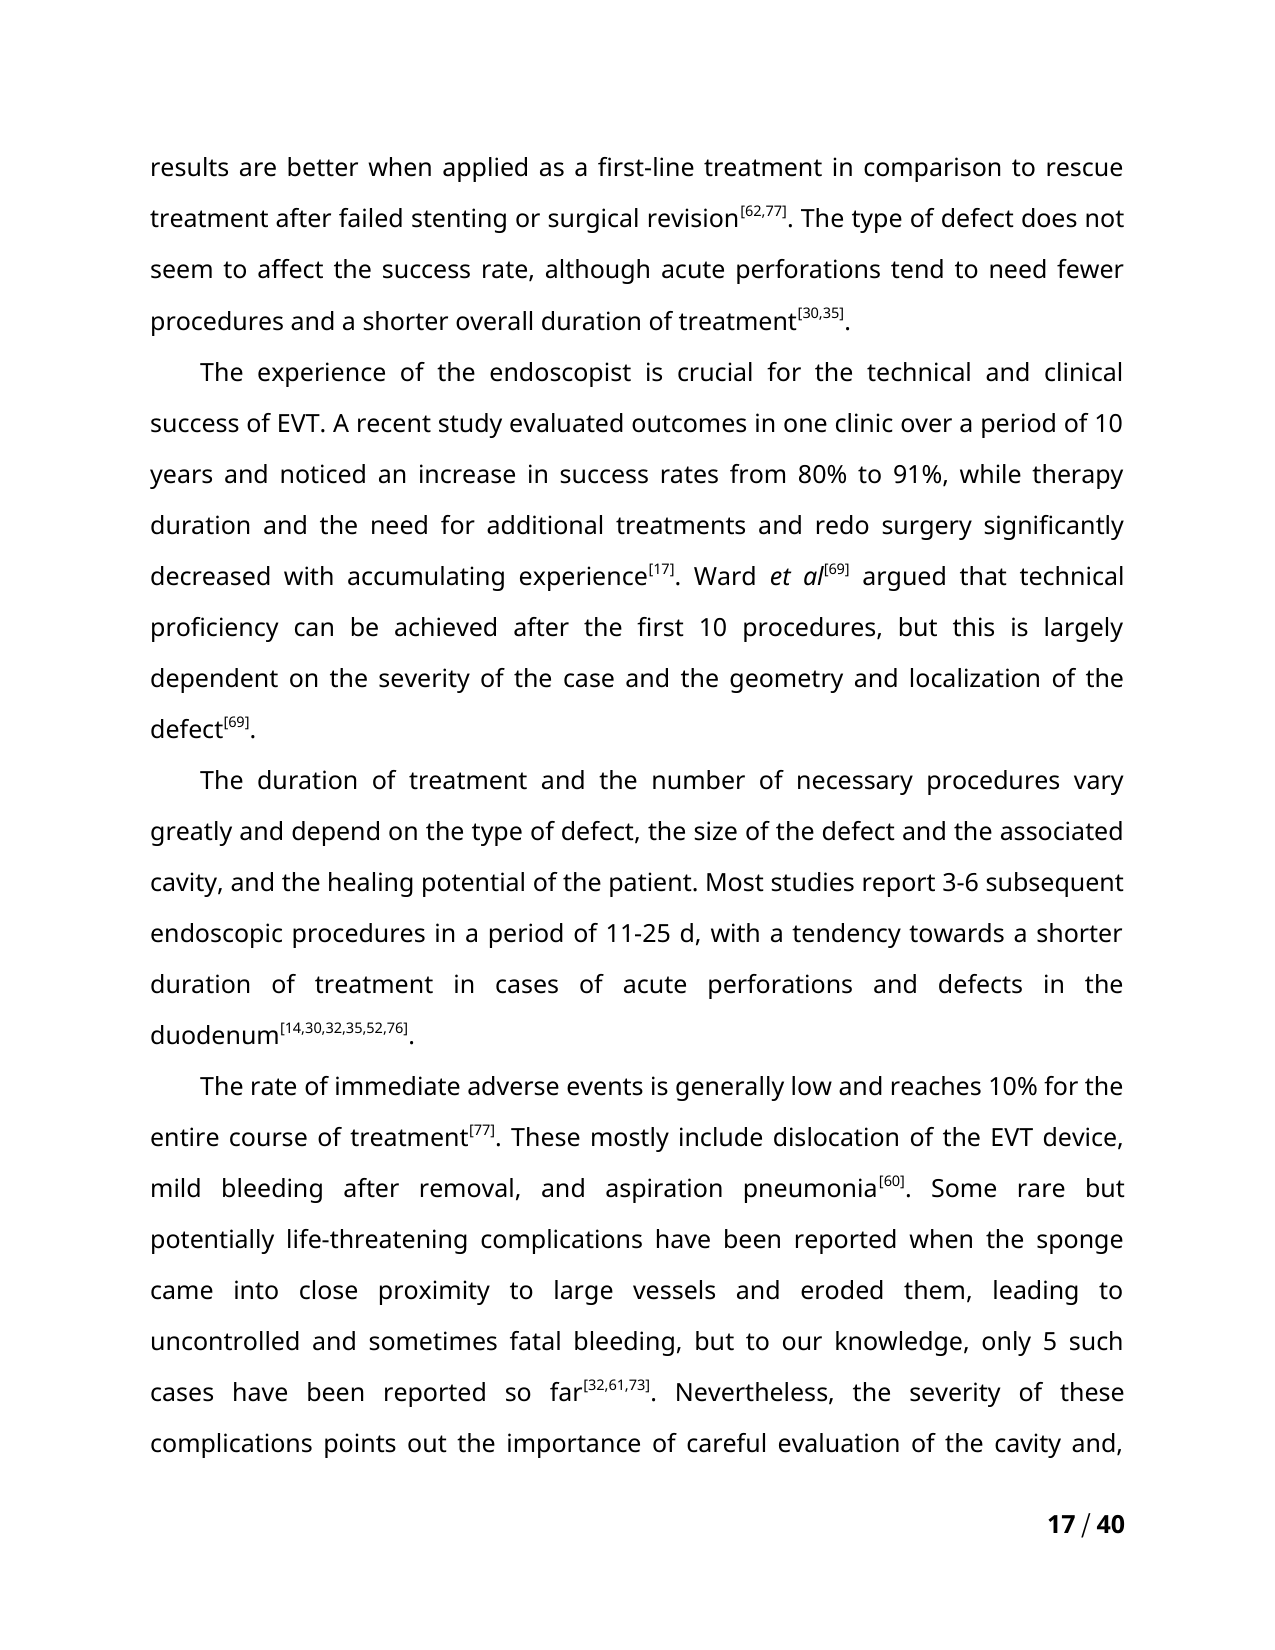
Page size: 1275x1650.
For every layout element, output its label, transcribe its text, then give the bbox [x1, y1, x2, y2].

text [150, 1069, 1125, 1460]
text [150, 150, 1125, 337]
text The duration of treatment and the number of necessary procedures vary greatly and depend on the type of defect, the size of the defect and the associated cavity, and the healing potential of the patient. Most studies report 3-6 subsequent endoscopic procedures in a period of 11-25 d, with a tendency towards a shorter duration of treatment in cases of acute perforations and defects in the duodenum[14,30,32,35,52,76]. [150, 762, 1125, 1052]
text The experience of the endoscopist is crucial for the technical and clinical success of EVT. A recent study evaluated outcomes in one clinic over a period of 10 years and noticed an increase in success rates from 80% to 91%, while therapy duration and the need for additional treatments and redo surgery significantly decreased with accumulating experience[17]. Ward et al[69] argued that technical proficiency can be achieved after the first 10 procedures, but this is largely dependent on the severity of the case and the geometry and localization of the defect[69]. [150, 354, 1125, 746]
